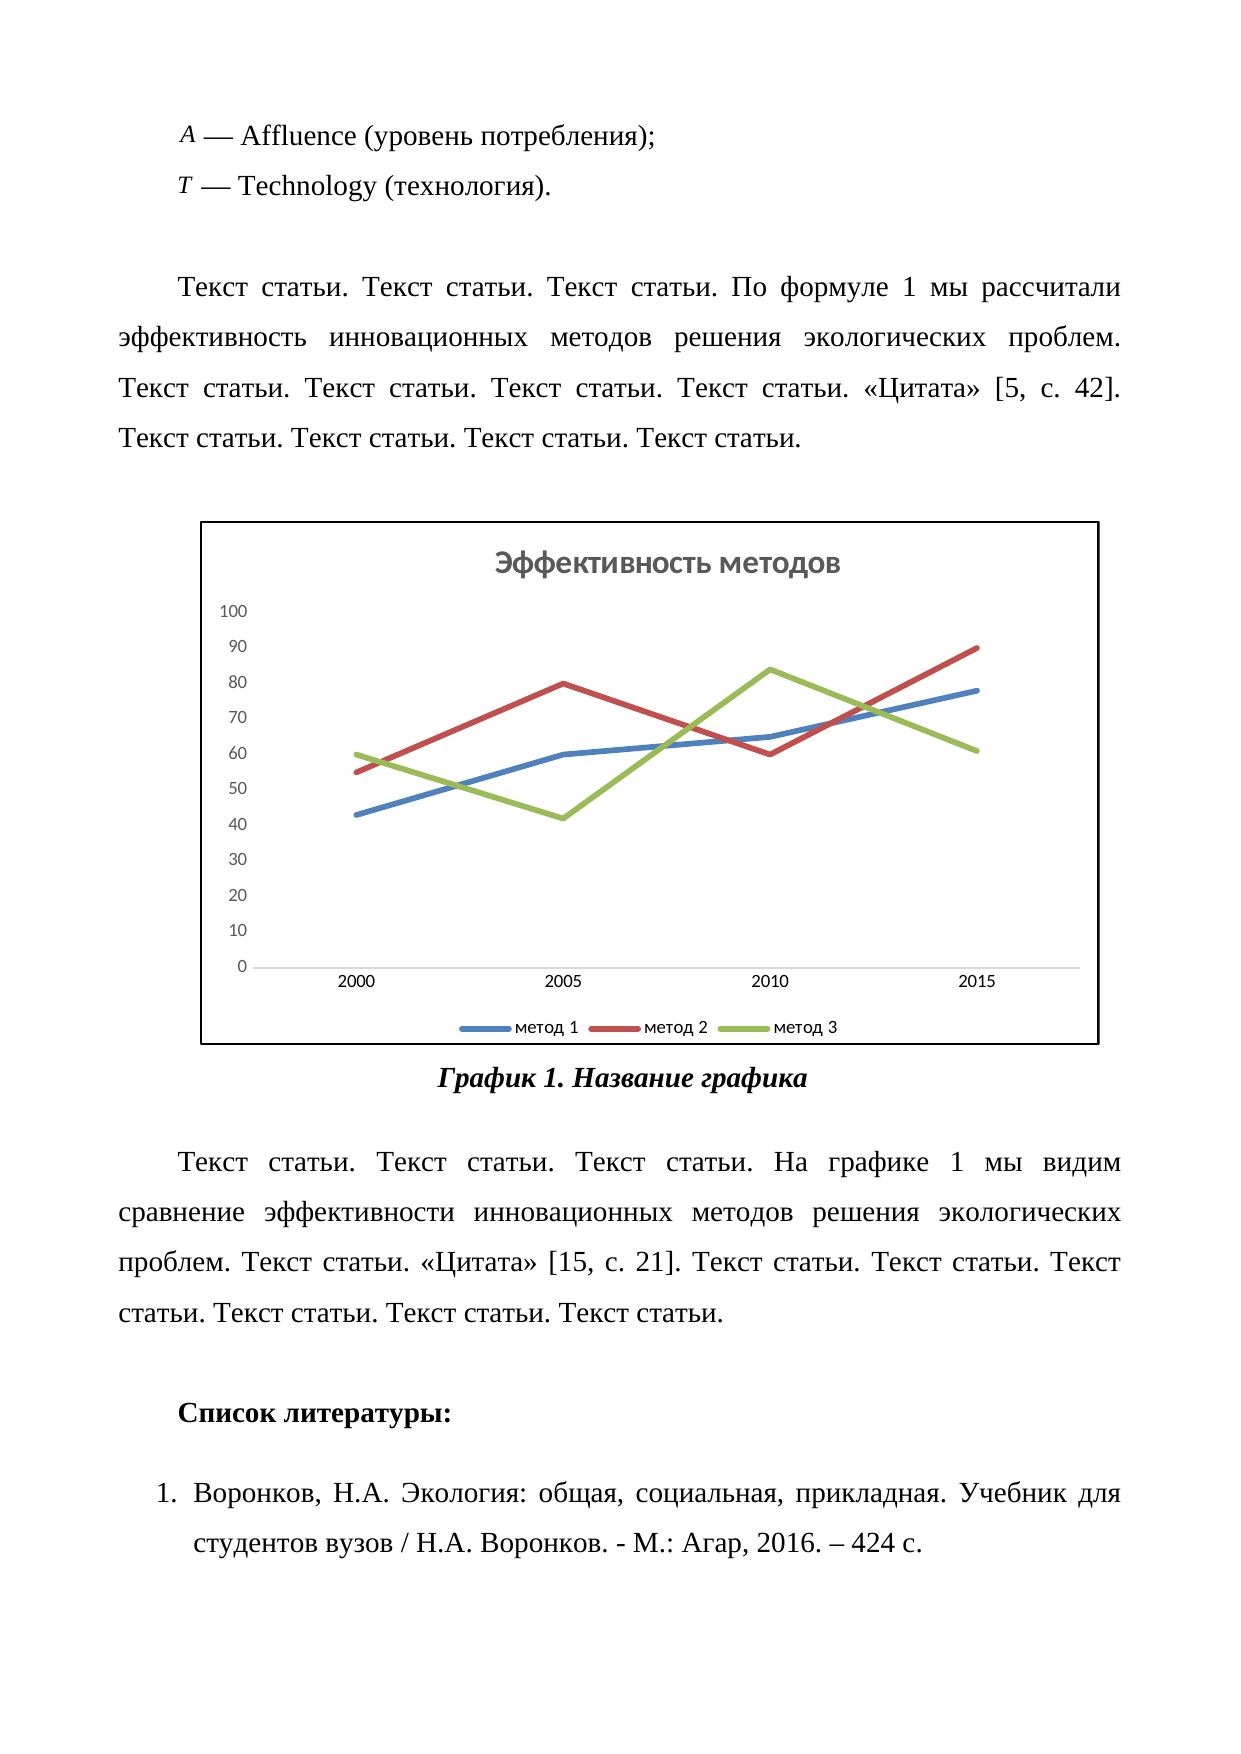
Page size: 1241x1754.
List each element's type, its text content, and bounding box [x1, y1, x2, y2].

text График 1. Название графика [118, 1060, 1122, 1093]
text Список литературы: [118, 1395, 1122, 1429]
text Текст статьи. Текст статьи. Текст статьи. По формуле 1 мы рассчитали эффективность инновационных методов решения экологических проблем. Текст статьи. Текст статьи. Текст статьи. Текст статьи. «Цитата» [5, с. 42]. Текст статьи. Текст статьи. Текст статьи. Текст статьи. [118, 269, 1122, 453]
text Текст статьи. Текст статьи. Текст статьи. На графике 1 мы видим сравнение эффективности инновационных методов решения экологических проблем. Текст статьи. «Цитата» [15, с. 21]. Текст статьи. Текст статьи. Текст статьи. Текст статьи. Текст статьи. Текст статьи. [118, 1144, 1122, 1328]
text — Affluence (уровень потребления); [118, 118, 1122, 152]
text — Technology (технология). [118, 168, 1122, 202]
list Воронков, Н.А. Экология: общая, социальная, прикладная. Учебник для студентов вузов / Н.А. Воронков. - М.: Агар, 2016. – 424 с. [156, 1475, 1122, 1559]
